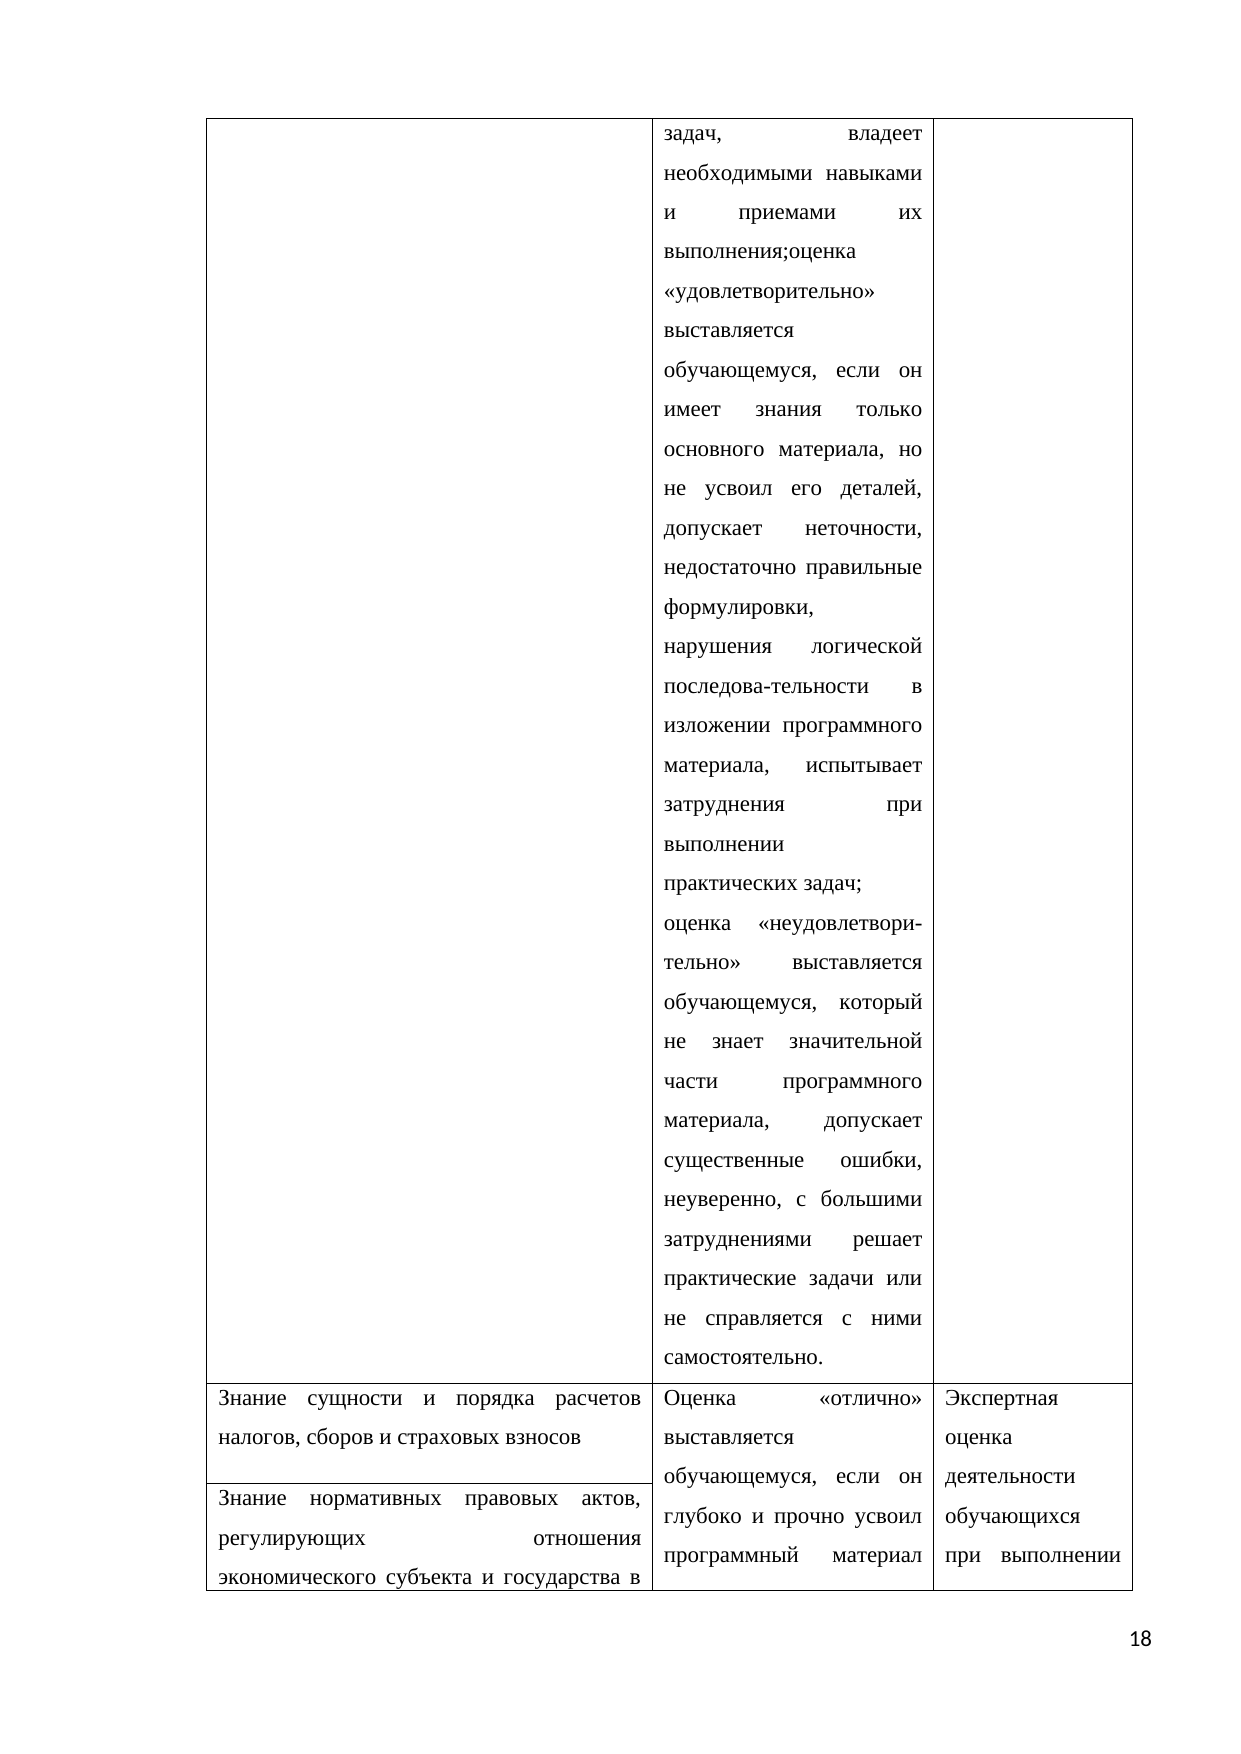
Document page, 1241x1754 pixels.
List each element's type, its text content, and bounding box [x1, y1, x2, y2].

table_cell Знание сущности и порядка расчетов налогов, сборов и страховых взносов [207, 1384, 652, 1483]
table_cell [207, 119, 652, 1382]
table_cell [207, 1484, 652, 1590]
table_cell Экспертная оценка деятельности обучающихся при выполнении и защите результатов практических занятий, выполнении домашних работ, опроса, результатов внеаудиторной самостоятельной работы обучающихся, контрольных работ и других видов текущего контроля [934, 1384, 1132, 1590]
